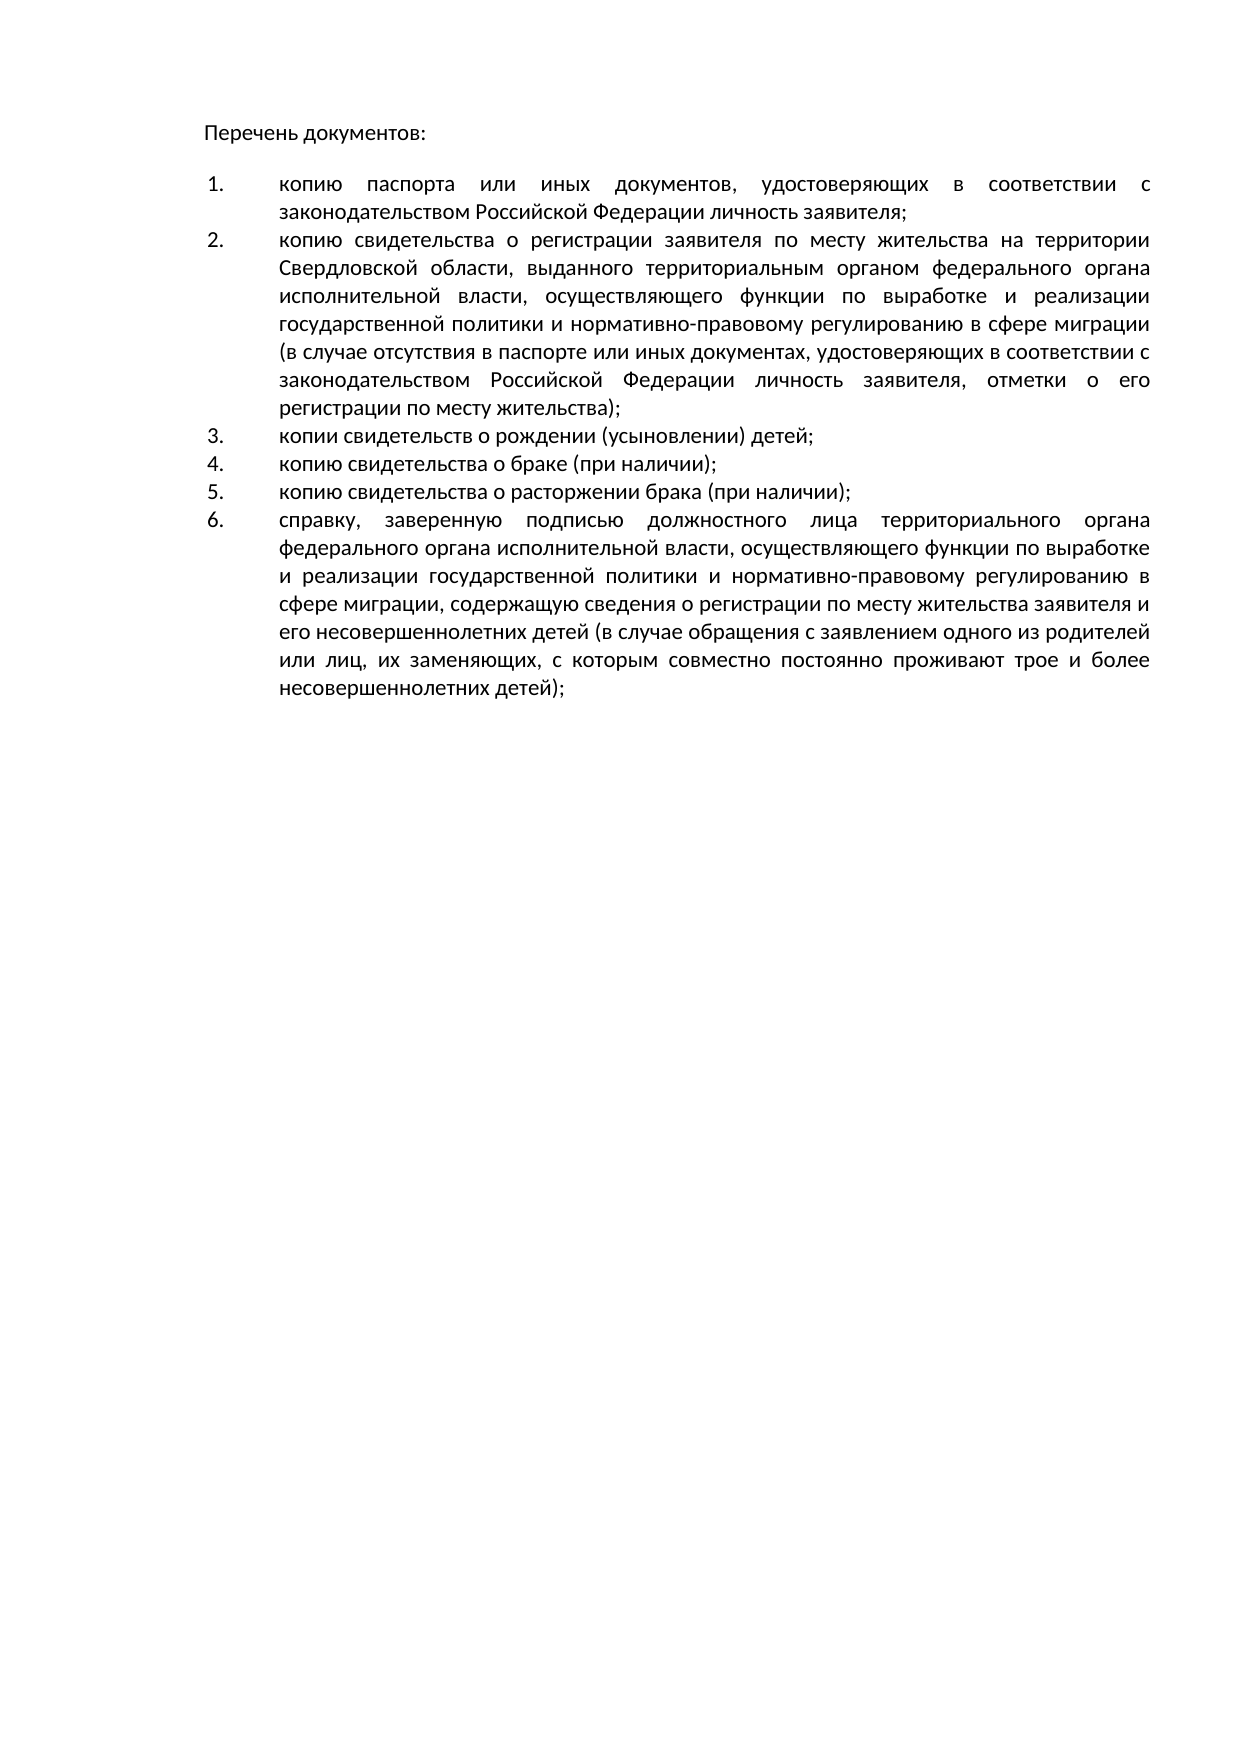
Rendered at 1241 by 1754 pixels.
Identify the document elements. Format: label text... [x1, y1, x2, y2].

list копию паспорта или иных документов, удостоверяющих в соответствии с законодательством Российской Федерации личность заявителя; [207, 169, 1152, 225]
list копию свидетельства о браке (при наличии); [207, 449, 1152, 477]
list справку, заверенную подписью должностного лица территориального органа федерального органа исполнительной власти, осуществляющего функции по выработке и реализации государственной политики и нормативно-правовому регулированию в сфере миграции, содержащую сведения о регистрации по месту жительства заявителя и его несовершеннолетних детей (в случае обращения с заявлением одного из родителей или лиц, их заменяющих, с которым совместно постоянно проживают трое и более несовершеннолетних детей); [207, 505, 1152, 701]
list копию свидетельства о расторжении брака (при наличии); [207, 477, 1152, 505]
text Перечень документов: [148, 118, 1152, 146]
list копию свидетельства о регистрации заявителя по месту жительства на территории Свердловской области, выданного территориальным органом федерального органа исполнительной власти, осуществляющего функции по выработке и реализации государственной политики и нормативно-правовому регулированию в сфере миграции (в случае отсутствия в паспорте или иных документах, удостоверяющих в соответствии с законодательством Российской Федерации личность заявителя, отметки о его регистрации по месту жительства); [207, 225, 1152, 421]
list копии свидетельств о рождении (усыновлении) детей; [207, 421, 1152, 449]
